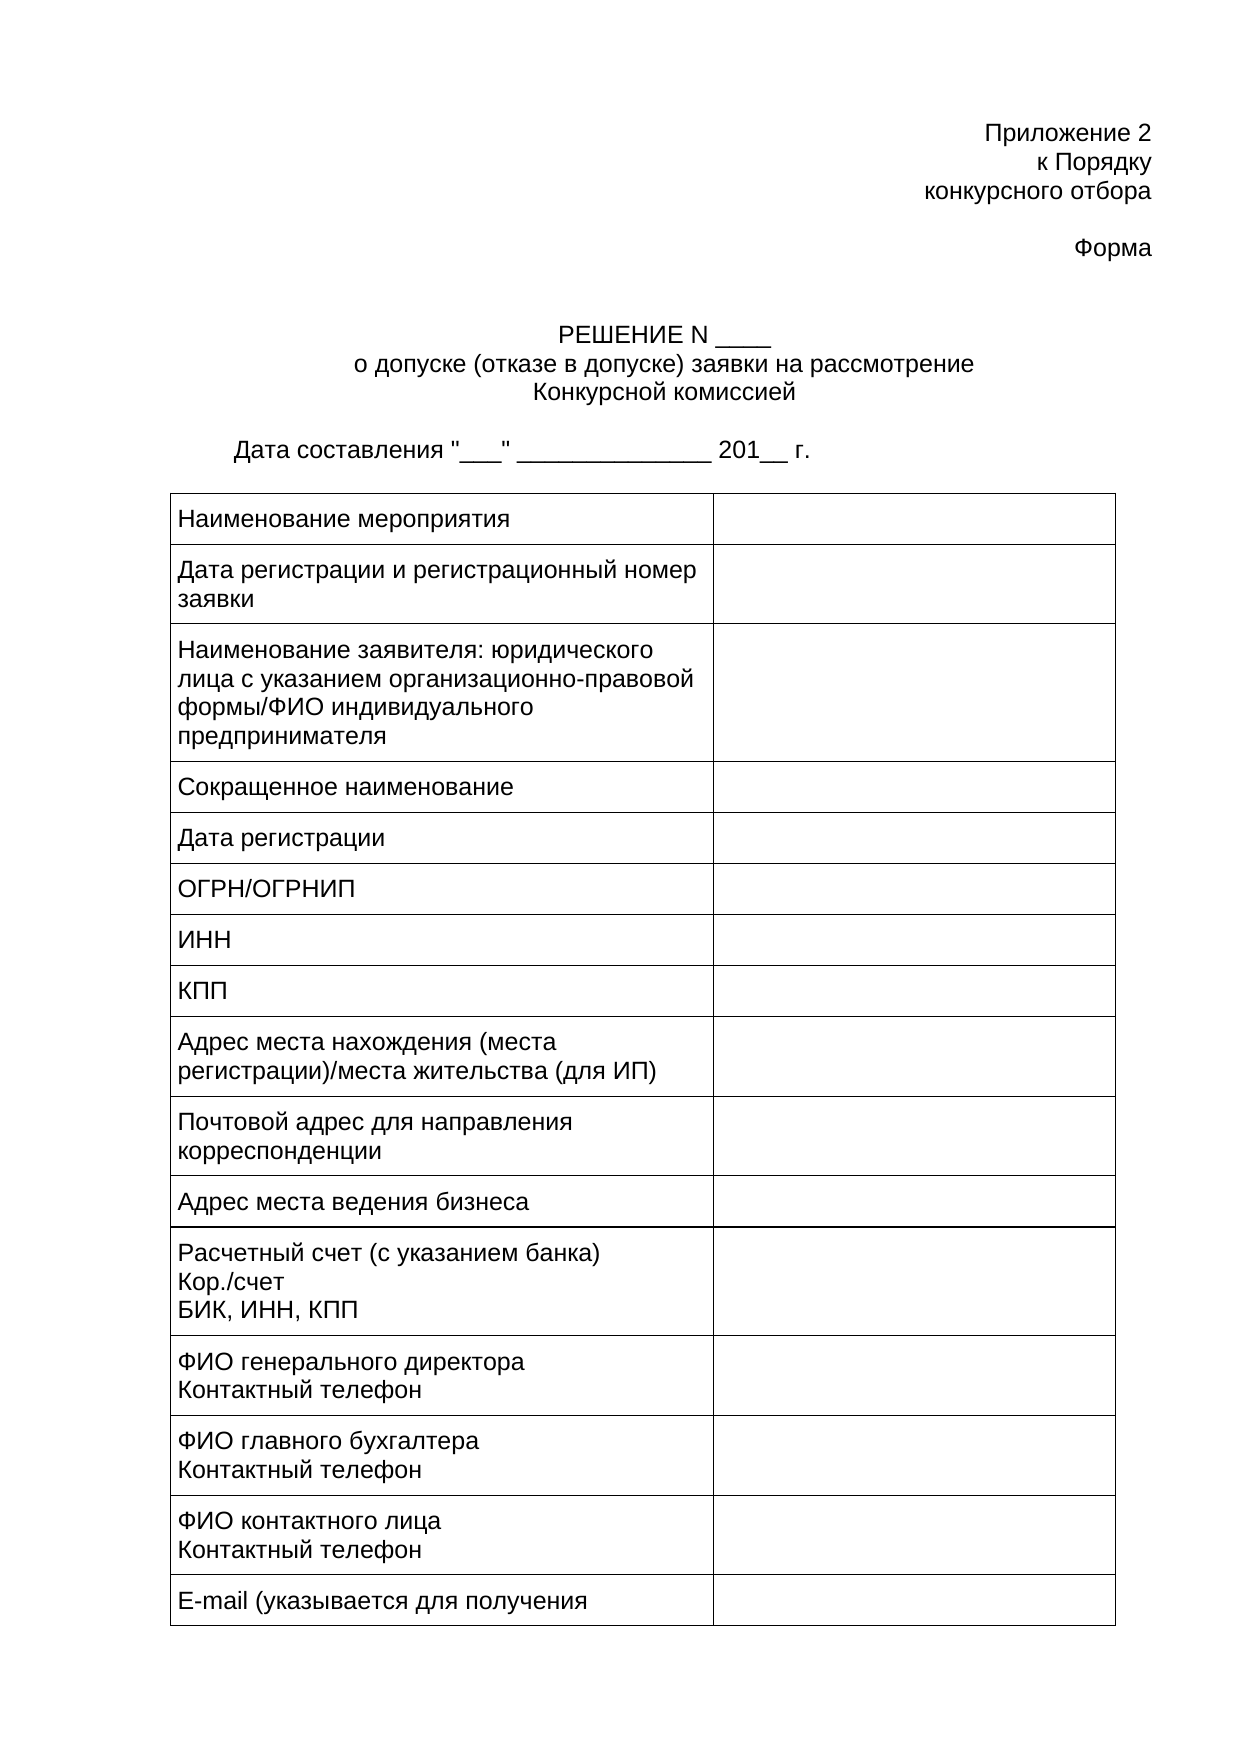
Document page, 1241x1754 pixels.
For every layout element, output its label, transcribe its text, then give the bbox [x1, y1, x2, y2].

table_cell Расчетный счет (с указанием банка) Кор./счет БИК, ИНН, КПП [171, 1228, 713, 1335]
table_cell [714, 1575, 1115, 1625]
table_cell Наименование заявителя: юридического лица с указанием организационно-правовой формы/ФИО индивидуального предпринимателя [171, 624, 713, 761]
table_cell ОГРН/ОГРНИП [171, 864, 713, 914]
table_cell [714, 1416, 1115, 1494]
table_cell [714, 1176, 1115, 1226]
table_cell [714, 1336, 1115, 1415]
table_cell Адрес места нахождения (места регистрации)/места жительства (для ИП) [171, 1017, 713, 1096]
table_cell [714, 915, 1115, 965]
text РЕШЕНИЕ N ____ [177, 320, 1152, 349]
table_cell [714, 864, 1115, 914]
table_cell Почтовой адрес для направления корреспонденции [171, 1097, 713, 1175]
table_cell ФИО контактного лица Контактный телефон [171, 1496, 713, 1574]
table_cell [171, 1575, 713, 1625]
table_cell Дата регистрации [171, 813, 713, 863]
table_cell [714, 813, 1115, 863]
table_cell [714, 762, 1115, 812]
table_cell ФИО главного бухгалтера Контактный телефон [171, 1416, 713, 1494]
table_cell ИНН [171, 915, 713, 965]
text Дата составления "___" ______________ 201__ г. [177, 435, 1152, 464]
table_cell Адрес места ведения бизнеса [171, 1176, 713, 1226]
text к Порядку [177, 147, 1152, 176]
table_cell [714, 1097, 1115, 1175]
table_cell [714, 1228, 1115, 1335]
table_cell [714, 1496, 1115, 1574]
table_cell Сокращенное наименование [171, 762, 713, 812]
table_cell [714, 966, 1115, 1016]
table_header Наименование мероприятия [171, 494, 713, 543]
table_cell ФИО генерального директора Контактный телефон [171, 1336, 713, 1415]
table_cell [714, 545, 1115, 623]
text конкурсного отбора [177, 176, 1152, 204]
text Конкурсной комиссией [177, 377, 1152, 406]
text Форма [177, 233, 1152, 262]
table_cell Дата регистрации и регистрационный номер заявки [171, 545, 713, 623]
table_cell [714, 624, 1115, 761]
table_header [714, 494, 1115, 543]
table_cell КПП [171, 966, 713, 1016]
text о допуске (отказе в допуске) заявки на рассмотрение [177, 349, 1152, 377]
text Приложение 2 [177, 118, 1152, 147]
table_cell [714, 1017, 1115, 1096]
